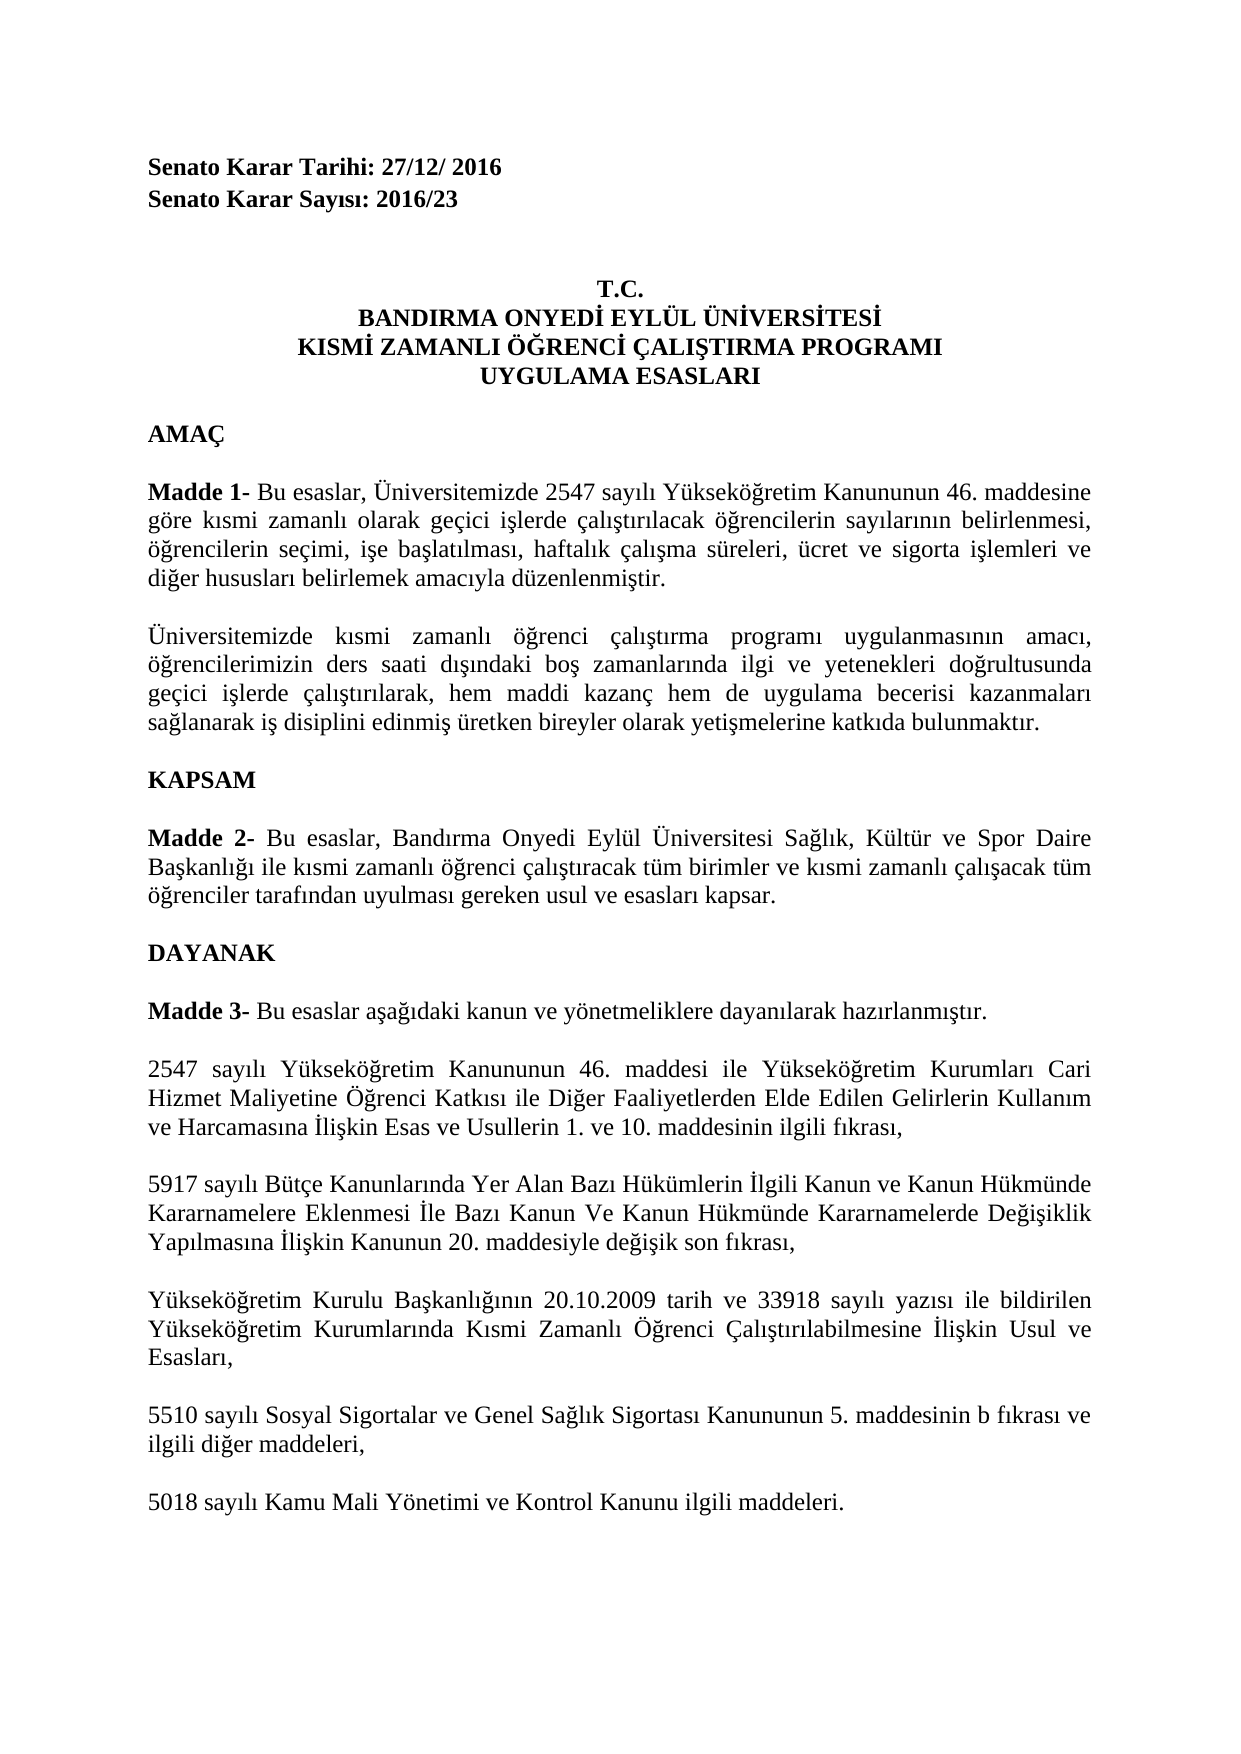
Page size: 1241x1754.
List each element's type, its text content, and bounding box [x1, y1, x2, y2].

text Yükseköğretim Kurulu Başkanlığının 20.10.2009 tarih ve 33918 sayılı yazısı ile bildirilen Yükseköğretim Kurumlarında Kısmi Zamanlı Öğrenci Çalıştırılabilmesine İlişkin Usul ve Esasları, [148, 1285, 1093, 1371]
text Madde 2- Bu esaslar, Bandırma Onyedi Eylül Üniversitesi Sağlık, Kültür ve Spor Daire Başkanlığı ile kısmi zamanlı öğrenci çalıştıracak tüm birimler ve kısmi zamanlı çalışacak tüm öğrenciler tarafından uyulması gereken usul ve esasları kapsar. [148, 823, 1093, 909]
text T.C. [148, 274, 1093, 303]
text DAYANAK [148, 938, 1093, 967]
text Üniversitemizde kısmi zamanlı öğrenci çalıştırma programı uygulanmasının amacı, öğrencilerimizin ders saati dışındaki boş zamanlarında ilgi ve yetenekleri doğrultusunda geçici işlerde çalıştırılarak, hem maddi kazanç hem de uygulama becerisi kazanmaları sağlanarak iş disiplini edinmiş üretken bireyler olarak yetişmelerine katkıda bulunmaktır. [148, 621, 1093, 736]
text 5510 sayılı Sosyal Sigortalar ve Genel Sağlık Sigortası Kanununun 5. maddesinin b fıkrası ve ilgili diğer maddeleri, [148, 1400, 1093, 1458]
text AMAÇ [148, 419, 1093, 447]
text 5018 sayılı Kamu Mali Yönetimi ve Kontrol Kanunu ilgili maddeleri. [148, 1487, 1093, 1516]
text KAPSAM [148, 765, 1093, 794]
text 2547 sayılı Yükseköğretim Kanununun 46. maddesi ile Yükseköğretim Kurumları Cari Hizmet Maliyetine Öğrenci Katkısı ile Diğer Faaliyetlerden Elde Edilen Gelirlerin Kullanım ve Harcamasına İlişkin Esas ve Usullerin 1. ve 10. maddesinin ilgili fıkrası, [148, 1054, 1093, 1140]
text KISMİ ZAMANLI ÖĞRENCİ ÇALIŞTIRMA PROGRAMI [148, 332, 1093, 361]
text UYGULAMA ESASLARI [148, 361, 1093, 389]
text Madde 1- Bu esaslar, Üniversitemizde 2547 sayılı Yükseköğretim Kanununun 46. maddesine göre kısmi zamanlı olarak geçici işlerde çalıştırılacak öğrencilerin sayılarının belirlenmesi, öğrencilerin seçimi, işe başlatılması, haftalık çalışma süreleri, ücret ve sigorta işlemleri ve diğer hususları belirlemek amacıyla düzenlenmiştir. [148, 477, 1093, 592]
text BANDIRMA ONYEDİ EYLÜL ÜNİVERSİTESİ [148, 303, 1093, 332]
text Madde 3- Bu esaslar aşağıdaki kanun ve yönetmeliklere dayanılarak hazırlanmıştır. [148, 996, 1093, 1025]
text Senato Karar Tarihi: 27/12/ 2016 [148, 152, 1058, 180]
text Senato Karar Sayısı: 2016/23 [148, 184, 1058, 213]
text 5917 sayılı Bütçe Kanunlarında Yer Alan Bazı Hükümlerin İlgili Kanun ve Kanun Hükmünde Kararnamelere Eklenmesi İle Bazı Kanun Ve Kanun Hükmünde Kararnamelerde Değişiklik Yapılmasına İlişkin Kanunun 20. maddesiyle değişik son fıkrası, [148, 1169, 1093, 1256]
